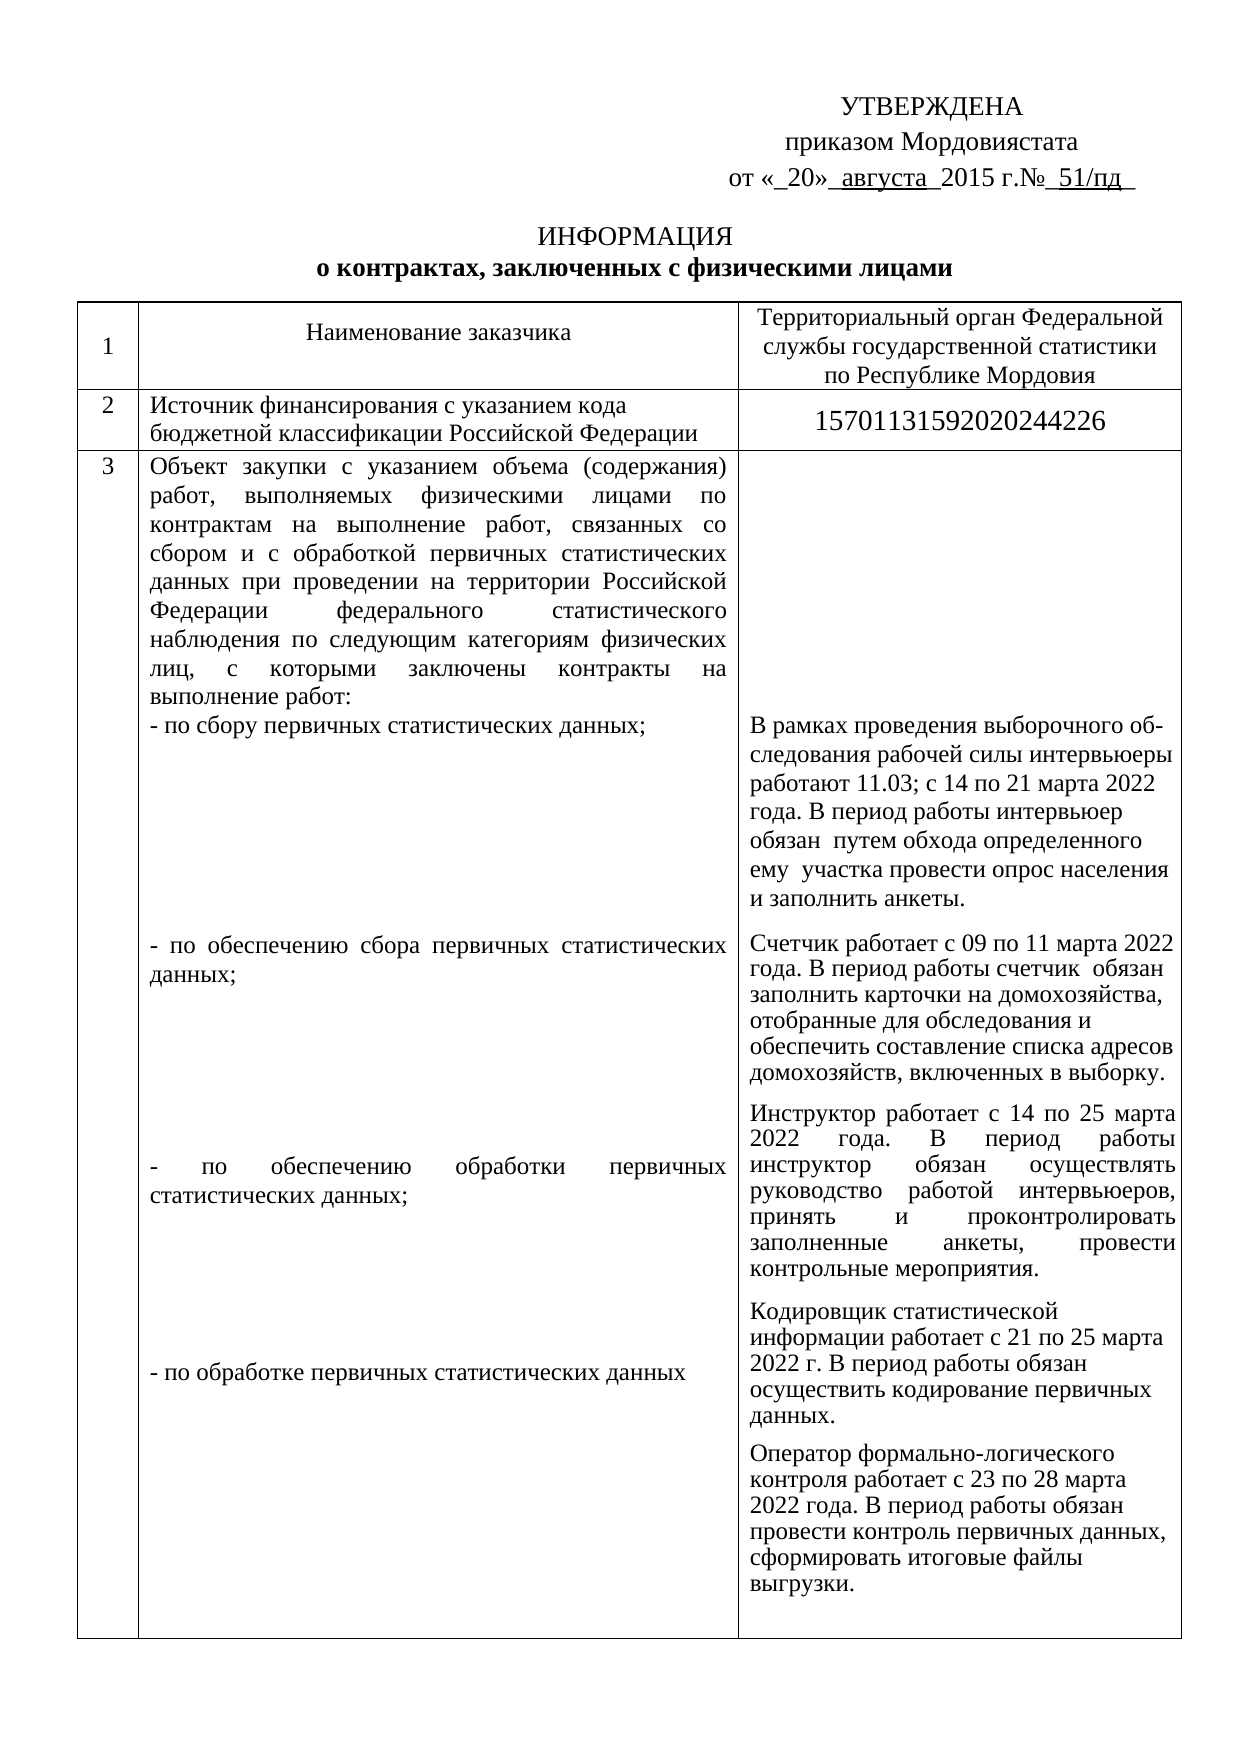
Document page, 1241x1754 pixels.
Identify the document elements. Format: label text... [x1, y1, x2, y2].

text о контрактах, заключенных с физическими лицами [89, 251, 1181, 282]
table_header Территориальный орган Федеральной службы государственной статистики по Республике Мордовия [739, 303, 1181, 389]
text ИНФОРМАЦИЯ [89, 220, 1181, 251]
table_cell Объект закупки с указанием объема (содержания) работ, выполняемых физическими лицами по контрактам на выполнение работ, связанных со сбором и с обработкой первичных статистических данных при проведении на территории Российской Федерации федерального статистического наблюдения по следующим категориям физических лиц, с которыми заключены контракты на выполнение работ: - по сбору первичных статистических данных; - по обеспечению сбора первичных статистических данных; - по обеспечению обработки первичных статистических данных; - по обработке первичных статистических данных [139, 451, 738, 1638]
table_cell 2 [78, 390, 138, 450]
table_cell 3 [78, 451, 138, 1638]
table_header УТВЕРЖДЕНА приказом Мордовиястата от «_20»_августа_2015 г.№_51/пд_ [752, 90, 1165, 219]
table_cell В рамках проведения выборочного об- следования рабочей силы интервьюеры работают 11.03; с 14 по 21 марта 2022 года. В период работы интервьюер обязан путем обхода определенного ему участка провести опрос населения и заполнить анкеты. Счетчик работает с 09 по 11 марта 2022 года. В период работы счетчик обязан заполнить карточки на домохозяйства, отобранные для обследования и обеспечить составление списка адресов домохозяйств, включенных в выборку. Инструктор работает с 14 по 25 марта 2022 года. В период работы инструктор обязан осуществлять руководство работой интервьюеров, принять и проконтролировать заполненные анкеты, провести контрольные мероприятия. Кодировщик статистической информации работает с 21 по 25 марта 2022 г. В период работы обязан осуществить кодирование первичных данных. Оператор формально-логического контроля работает с 23 по 28 марта 2022 года. В период работы обязан провести контроль первичных данных, сформировать итоговые файлы выгрузки. [739, 451, 1181, 1638]
table_header 1 [78, 303, 138, 389]
table_cell Источник финансирования с указанием кода бюджетной классификации Российской Федерации [139, 390, 738, 450]
table_header Наименование заказчика [139, 303, 738, 389]
table_cell 15701131592020244226 [739, 390, 1181, 450]
